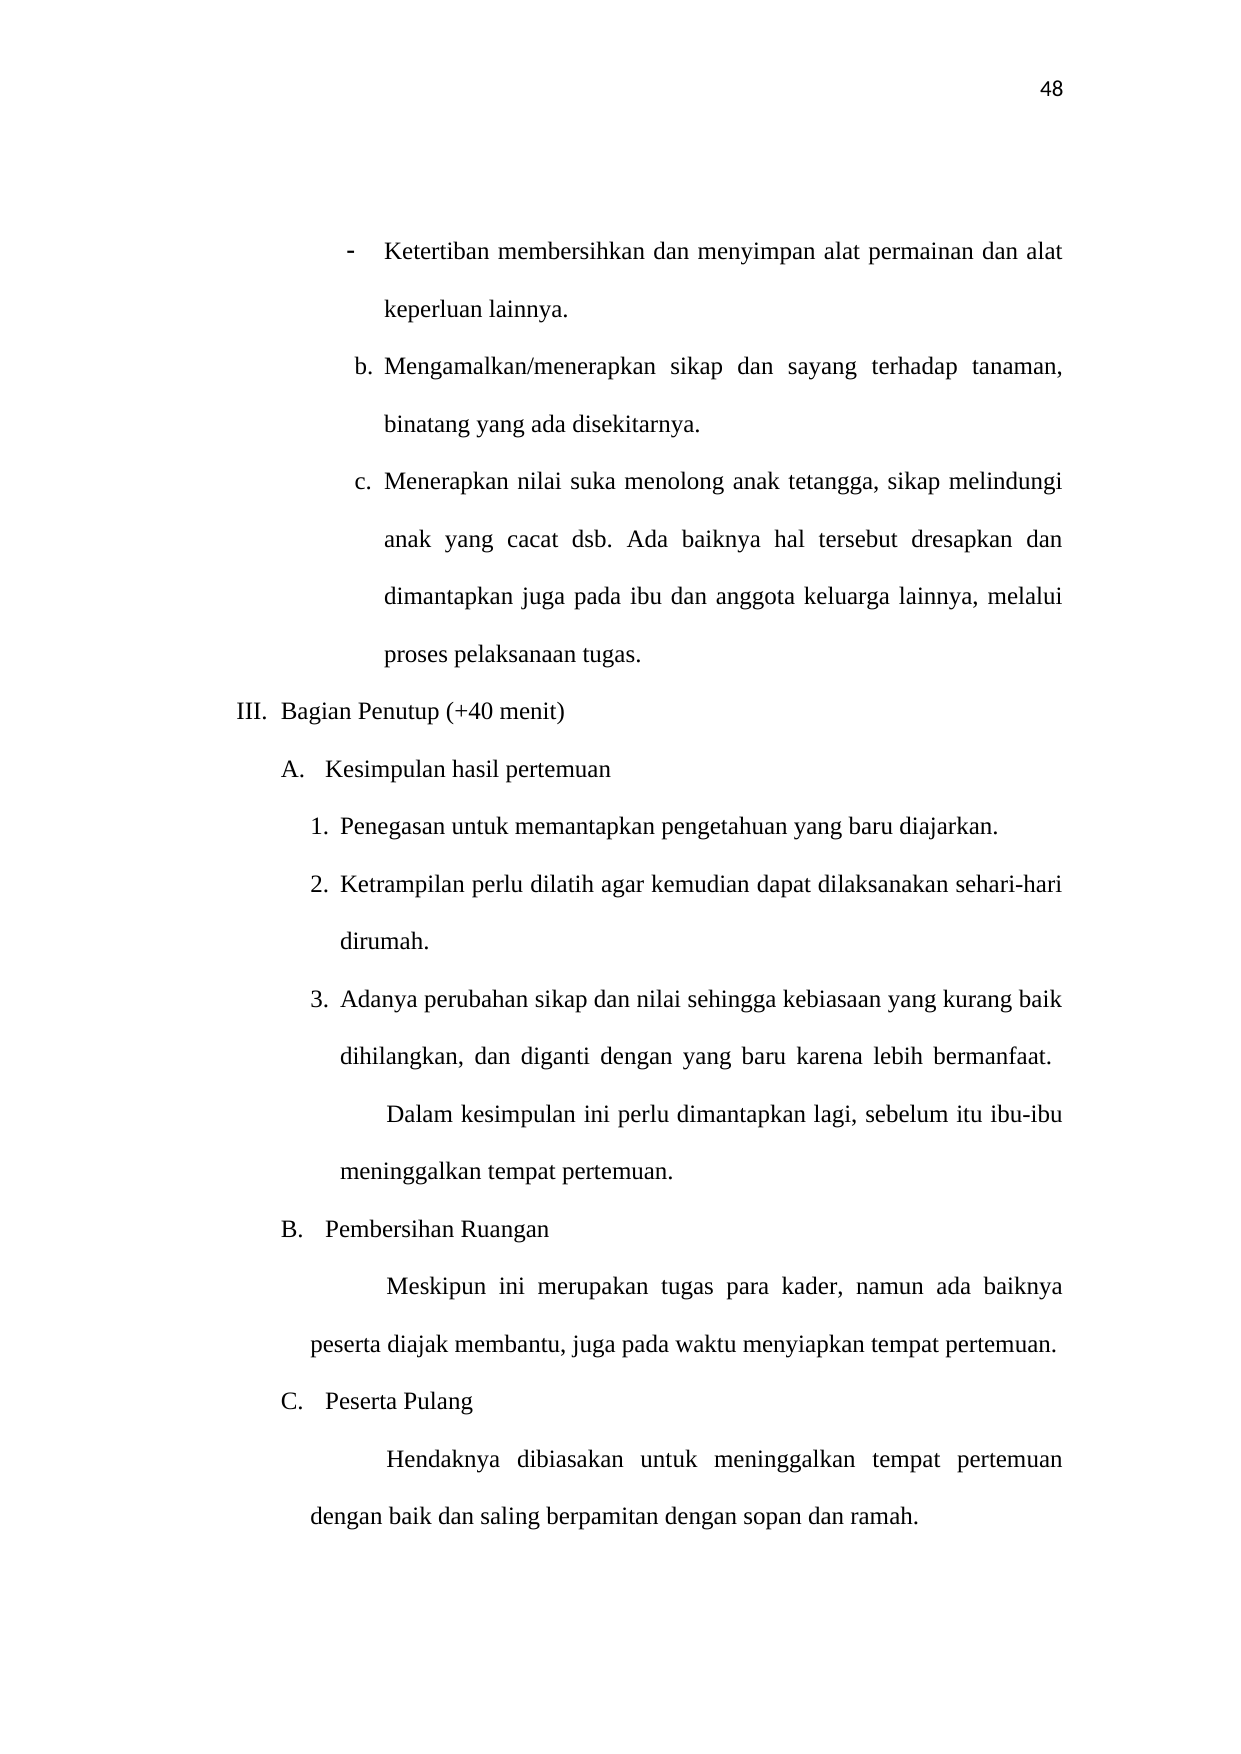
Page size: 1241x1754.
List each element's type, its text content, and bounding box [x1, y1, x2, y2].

list Ketertiban membersihkan dan menyimpan alat permainan dan alat keperluan lainnya. [346, 236, 1063, 322]
list Meskipun ini merupakan tugas para kader, namun ada baiknya peserta diajak membantu, juga pada waktu menyiapkan tempat pertemuan. [310, 1271, 1063, 1357]
list Pembersihan Ruangan [281, 1214, 1063, 1242]
list Peserta Pulang [281, 1386, 1063, 1415]
list Menerapkan nilai suka menolong anak tetangga, sikap melindungi anak yang cacat dsb. Ada baiknya hal tersebut dresapkan dan dimantapkan juga pada ibu dan anggota keluarga lainnya, melalui proses pelaksanaan tugas. [354, 466, 1063, 667]
list Adanya perubahan sikap dan nilai sehingga kebiasaan yang kurang baik dihilangkan, dan diganti dengan yang baru karena lebih bermanfaat. Dalam kesimpulan ini perlu dimantapkan lagi, sebelum itu ibu-ibu meninggalkan tempat pertemuan. [310, 984, 1063, 1185]
list Hendaknya dibiasakan untuk meninggalkan tempat pertemuan dengan baik dan saling berpamitan dengan sopan dan ramah. [310, 1444, 1063, 1530]
list Kesimpulan hasil pertemuan [281, 754, 1063, 782]
list Bagian Penutup (+40 menit) [236, 696, 1063, 725]
list Penegasan untuk memantapkan pengetahuan yang baru diajarkan. [310, 811, 1063, 840]
list Ketrampilan perlu dilatih agar kemudian dapat dilaksanakan sehari-hari dirumah. [310, 869, 1063, 955]
list Mengamalkan/menerapkan sikap dan sayang terhadap tanaman, binatang yang ada disekitarnya. [354, 351, 1063, 437]
